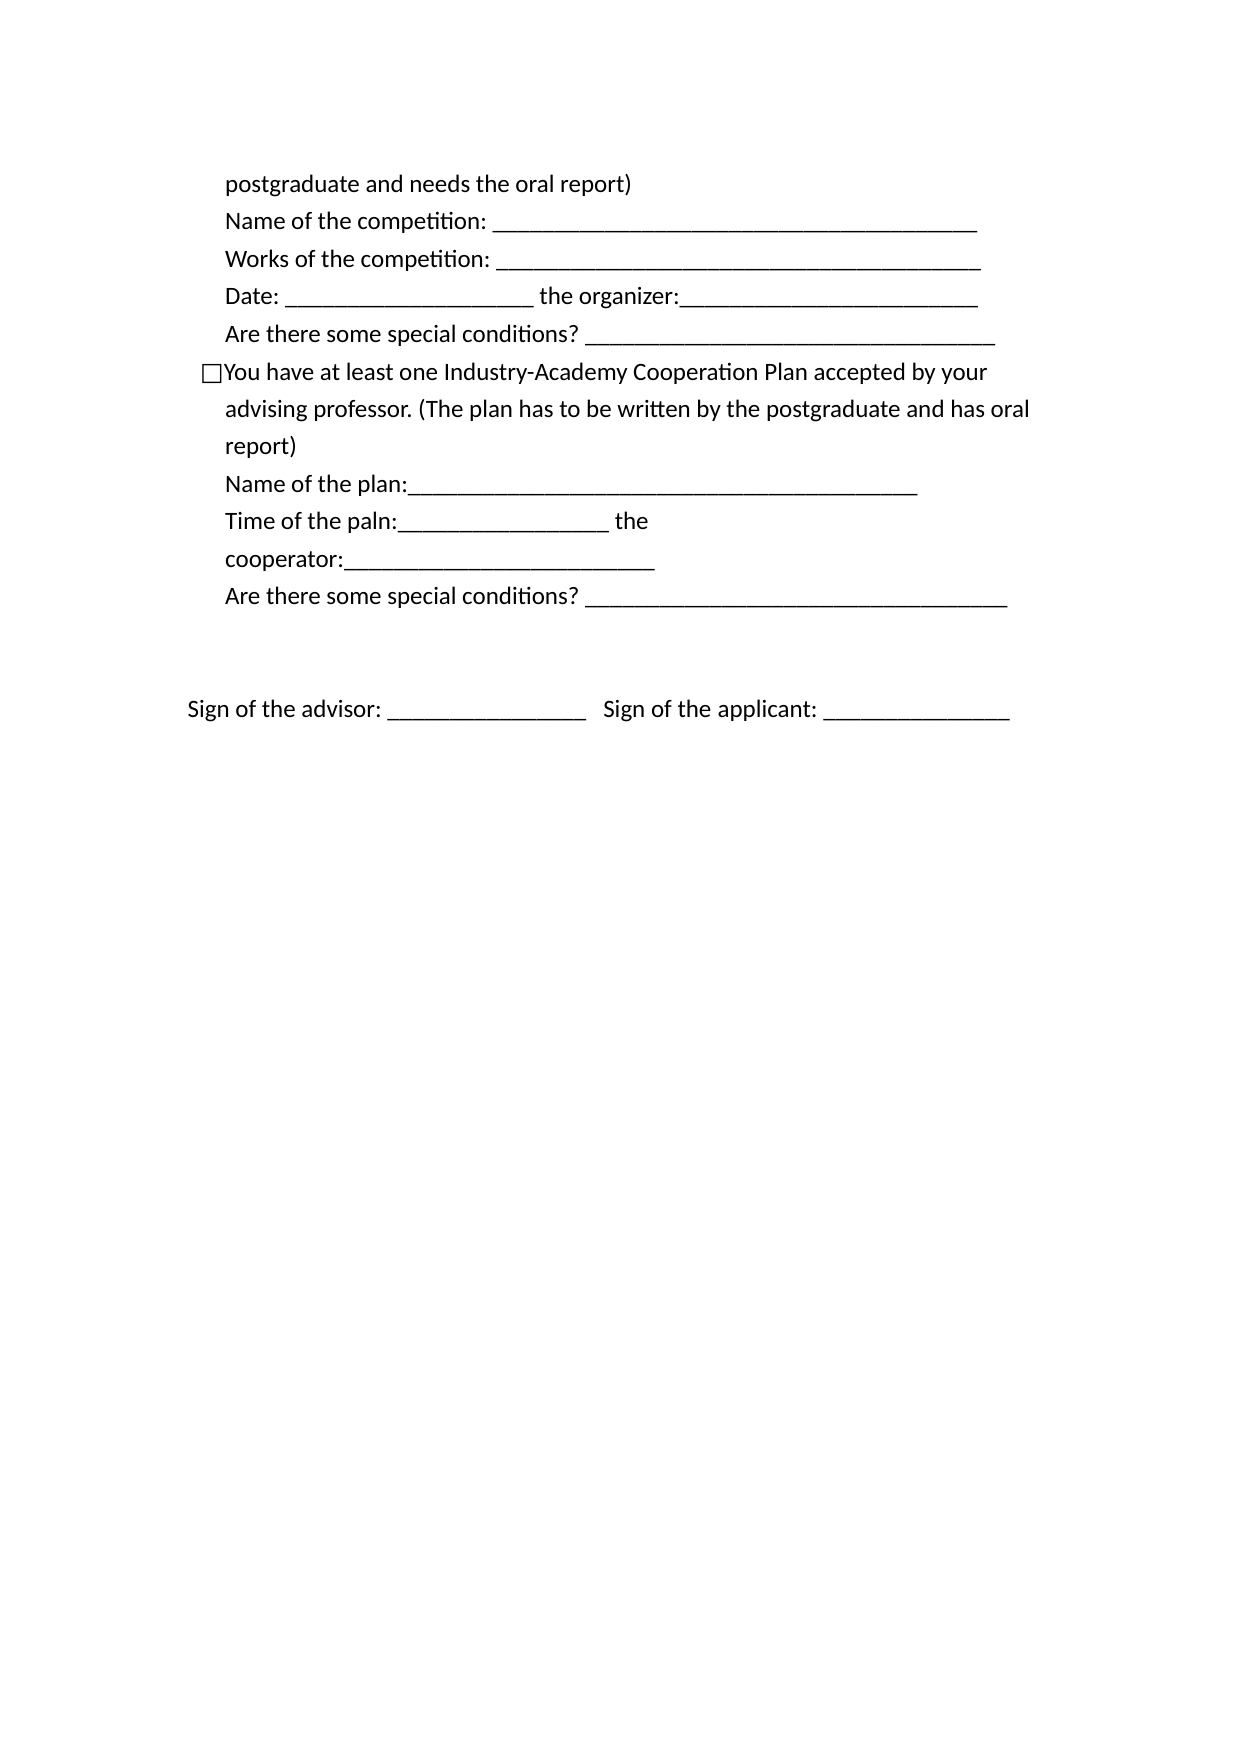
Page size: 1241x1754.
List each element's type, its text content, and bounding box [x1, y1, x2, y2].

text □You have at least one Industry-Academy Cooperation Plan accepted by your advising professor. (The plan has to be written by the postgraduate and has oral report) [200, 352, 1053, 464]
text Are there some special conditions? _________________________________ [187, 314, 1053, 352]
text Date: ____________________ the organizer:________________________ [187, 277, 1053, 314]
text Name of the competition: _______________________________________ [187, 202, 1053, 239]
text Works of the competition: _______________________________________ [187, 239, 1053, 277]
text Time of the paln:_________________ the cooperator:_________________________ [225, 502, 1053, 577]
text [200, 164, 1053, 202]
text Name of the plan:_________________________________________ [187, 464, 1053, 502]
text Are there some special conditions? __________________________________ [187, 577, 1053, 614]
text Sign of the advisor: ________________ Sign of the applicant: _______________ [187, 689, 1053, 727]
